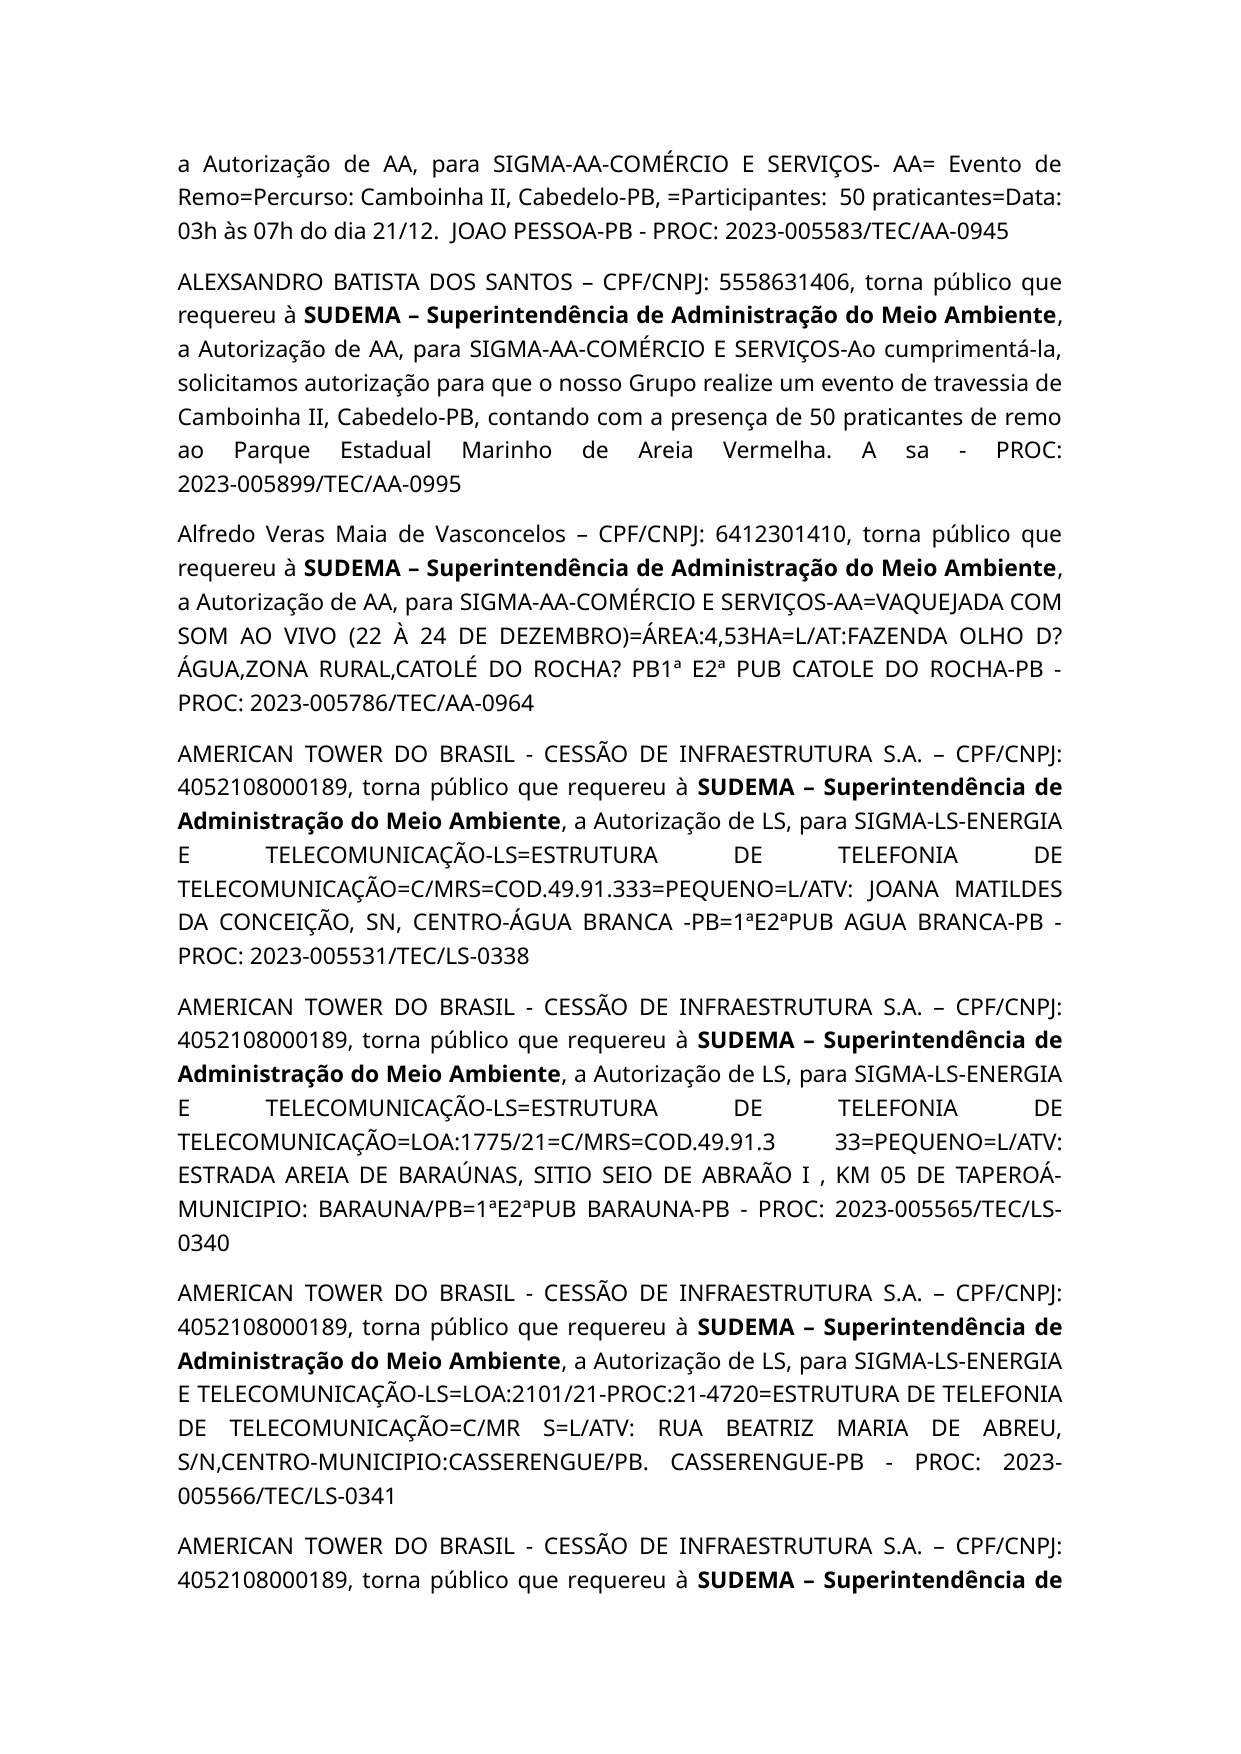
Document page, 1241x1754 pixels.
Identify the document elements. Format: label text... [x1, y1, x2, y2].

text AMERICAN TOWER DO BRASIL - CESSÃO DE INFRAESTRUTURA S.A. – CPF/CNPJ: 4052108000189, torna público que requereu à SUDEMA – Superintendência de Administração do Meio Ambiente, a Autorização de LS, para SIGMA-LS-ENERGIA E TELECOMUNICAÇÃO-LS=ESTRUTURA DE TELEFONIA DE TELECOMUNICAÇÃO=C/MRS=COD.49.91.333=PEQUENO=L/ATV: JOANA MATILDES DA CONCEIÇÃO, SN, CENTRO-ÁGUA BRANCA -PB=1ªE2ªPUB AGUA BRANCA-PB - PROC: 2023-005531/TEC/LS-0338 [177, 738, 1063, 971]
text Alfredo Veras Maia de Vasconcelos – CPF/CNPJ: 6412301410, torna público que requereu à SUDEMA – Superintendência de Administração do Meio Ambiente, a Autorização de AA, para SIGMA-AA-COMÉRCIO E SERVIÇOS-AA=VAQUEJADA COM SOM AO VIVO (22 À 24 DE DEZEMBRO)=ÁREA:4,53HA=L/AT:FAZENDA OLHO D?ÁGUA,ZONA RURAL,CATOLÉ DO ROCHA? PB1ª E2ª PUB CATOLE DO ROCHA-PB - PROC: 2023-005786/TEC/AA-0964 [177, 518, 1063, 718]
text AMERICAN TOWER DO BRASIL - CESSÃO DE INFRAESTRUTURA S.A. – CPF/CNPJ: 4052108000189, torna público que requereu à SUDEMA – Superintendência de Administração do Meio Ambiente, a Autorização de LS, para SIGMA-LS-ENERGIA E TELECOMUNICAÇÃO-LS=LOA:2101/21-PROC:21-4720=ESTRUTURA DE TELEFONIA DE TELECOMUNICAÇÃO=C/MR S=L/ATV: RUA BEATRIZ MARIA DE ABREU, S/N,CENTRO-MUNICIPIO:CASSERENGUE/PB. CASSERENGUE-PB - PROC: 2023-005566/TEC/LS-0341 [177, 1277, 1063, 1511]
text AMERICAN TOWER DO BRASIL - CESSÃO DE INFRAESTRUTURA S.A. – CPF/CNPJ: 4052108000189, torna público que requereu à SUDEMA – Superintendência de Administração do Meio Ambiente, a Autorização de LS, para SIGMA-LS-ENERGIA E TELECOMUNICAÇÃO-LS=ESTRUTURA DE TELEFONIA DE TELECOMUNICAÇÃO=LOA:1775/21=C/MRS=COD.49.91.3 33=PEQUENO=L/ATV: ESTRADA AREIA DE BARAÚNAS, SITIO SEIO DE ABRAÃO I , KM 05 DE TAPEROÁ-MUNICIPIO: BARAUNA/PB=1ªE2ªPUB BARAUNA-PB - PROC: 2023-005565/TEC/LS-0340 [177, 991, 1063, 1258]
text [177, 1530, 1063, 1595]
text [177, 148, 1063, 246]
text ALEXSANDRO BATISTA DOS SANTOS – CPF/CNPJ: 5558631406, torna público que requereu à SUDEMA – Superintendência de Administração do Meio Ambiente, a Autorização de AA, para SIGMA-AA-COMÉRCIO E SERVIÇOS-Ao cumprimentá-la, solicitamos autorização para que o nosso Grupo realize um evento de travessia de Camboinha II, Cabedelo-PB, contando com a presença de 50 praticantes de remo ao Parque Estadual Marinho de Areia Vermelha. A sa - PROC: 2023-005899/TEC/AA-0995 [177, 266, 1063, 499]
